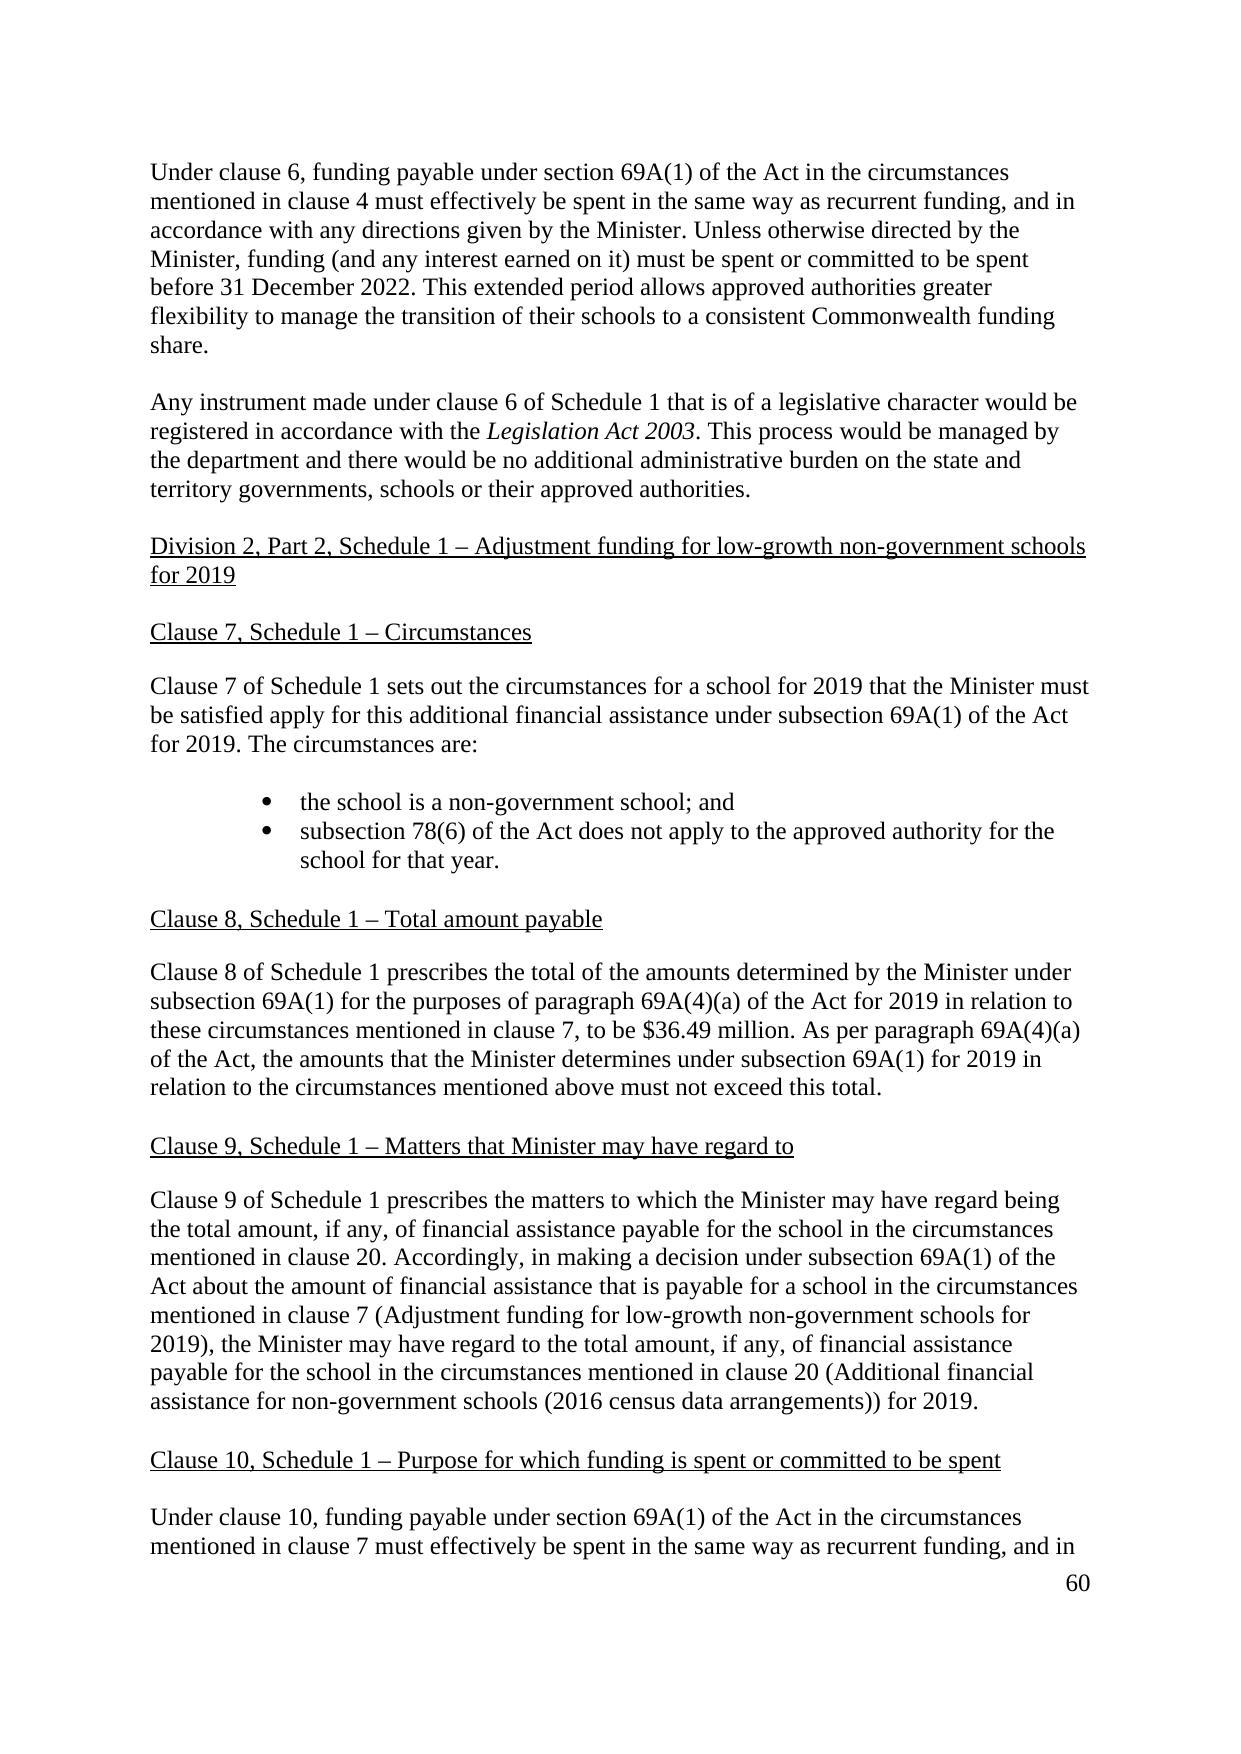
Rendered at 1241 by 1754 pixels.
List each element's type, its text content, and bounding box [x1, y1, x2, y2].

list the school is a non-government school; and [262, 787, 1090, 816]
text Clause 7, Schedule 1 – Circumstances [150, 617, 1090, 646]
text Clause 10, Schedule 1 – Purpose for which funding is spent or committed to be spent [150, 1445, 1090, 1474]
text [150, 1502, 1090, 1560]
text Clause 9, Schedule 1 – Matters that Minister may have regard to [150, 1131, 1090, 1160]
text Any instrument made under clause 6 of Schedule 1 that is of a legislative character would be registered in accordance with the Legislation Act 2003. This process would be managed by the department and there would be no additional administrative burden on the state and territory governments, schools or their approved authorities. [150, 387, 1090, 502]
list subsection 78(6) of the Act does not apply to the approved authority for the school for that year. [262, 816, 1090, 874]
text Division 2, Part 2, Schedule 1 – Adjustment funding for low-growth non-government schools for 2019 [150, 531, 1090, 589]
text Clause 7 of Schedule 1 sets out the circumstances for a school for 2019 that the Minister must be satisfied apply for this additional financial assistance under subsection 69A(1) of the Act for 2019. The circumstances are: [150, 671, 1090, 757]
text Under clause 6, funding payable under section 69A(1) of the Act in the circumstances mentioned in clause 4 must effectively be spent in the same way as recurrent funding, and in accordance with any directions given by the Minister. Unless otherwise directed by the Minister, funding (and any interest earned on it) must be spent or committed to be spent before 31 December 2022. This extended period allows approved authorities greater flexibility to manage the transition of their schools to a consistent Commonwealth funding share. [150, 157, 1090, 359]
text Clause 8 of Schedule 1 prescribes the total of the amounts determined by the Minister under subsection 69A(1) for the purposes of paragraph 69A(4)(a) of the Act for 2019 in relation to these circumstances mentioned in clause 7, to be $36.49 million. As per paragraph 69A(4)(a) of the Act, the amounts that the Minister determines under subsection 69A(1) for 2019 in relation to the circumstances mentioned above must not exceed this total. [150, 957, 1090, 1101]
text Clause 8, Schedule 1 – Total amount payable [150, 904, 1090, 932]
text Clause 9 of Schedule 1 prescribes the matters to which the Minister may have regard being the total amount, if any, of financial assistance payable for the school in the circumstances mentioned in clause 20. Accordingly, in making a decision under subsection 69A(1) of the Act about the amount of financial assistance that is payable for a school in the circumstances mentioned in clause 7 (Adjustment funding for low-growth non-government schools for 2019), the Minister may have regard to the total amount, if any, of financial assistance payable for the school in the circumstances mentioned in clause 20 (Additional financial assistance for non-government schools (2016 census data arrangements)) for 2019. [150, 1185, 1090, 1415]
